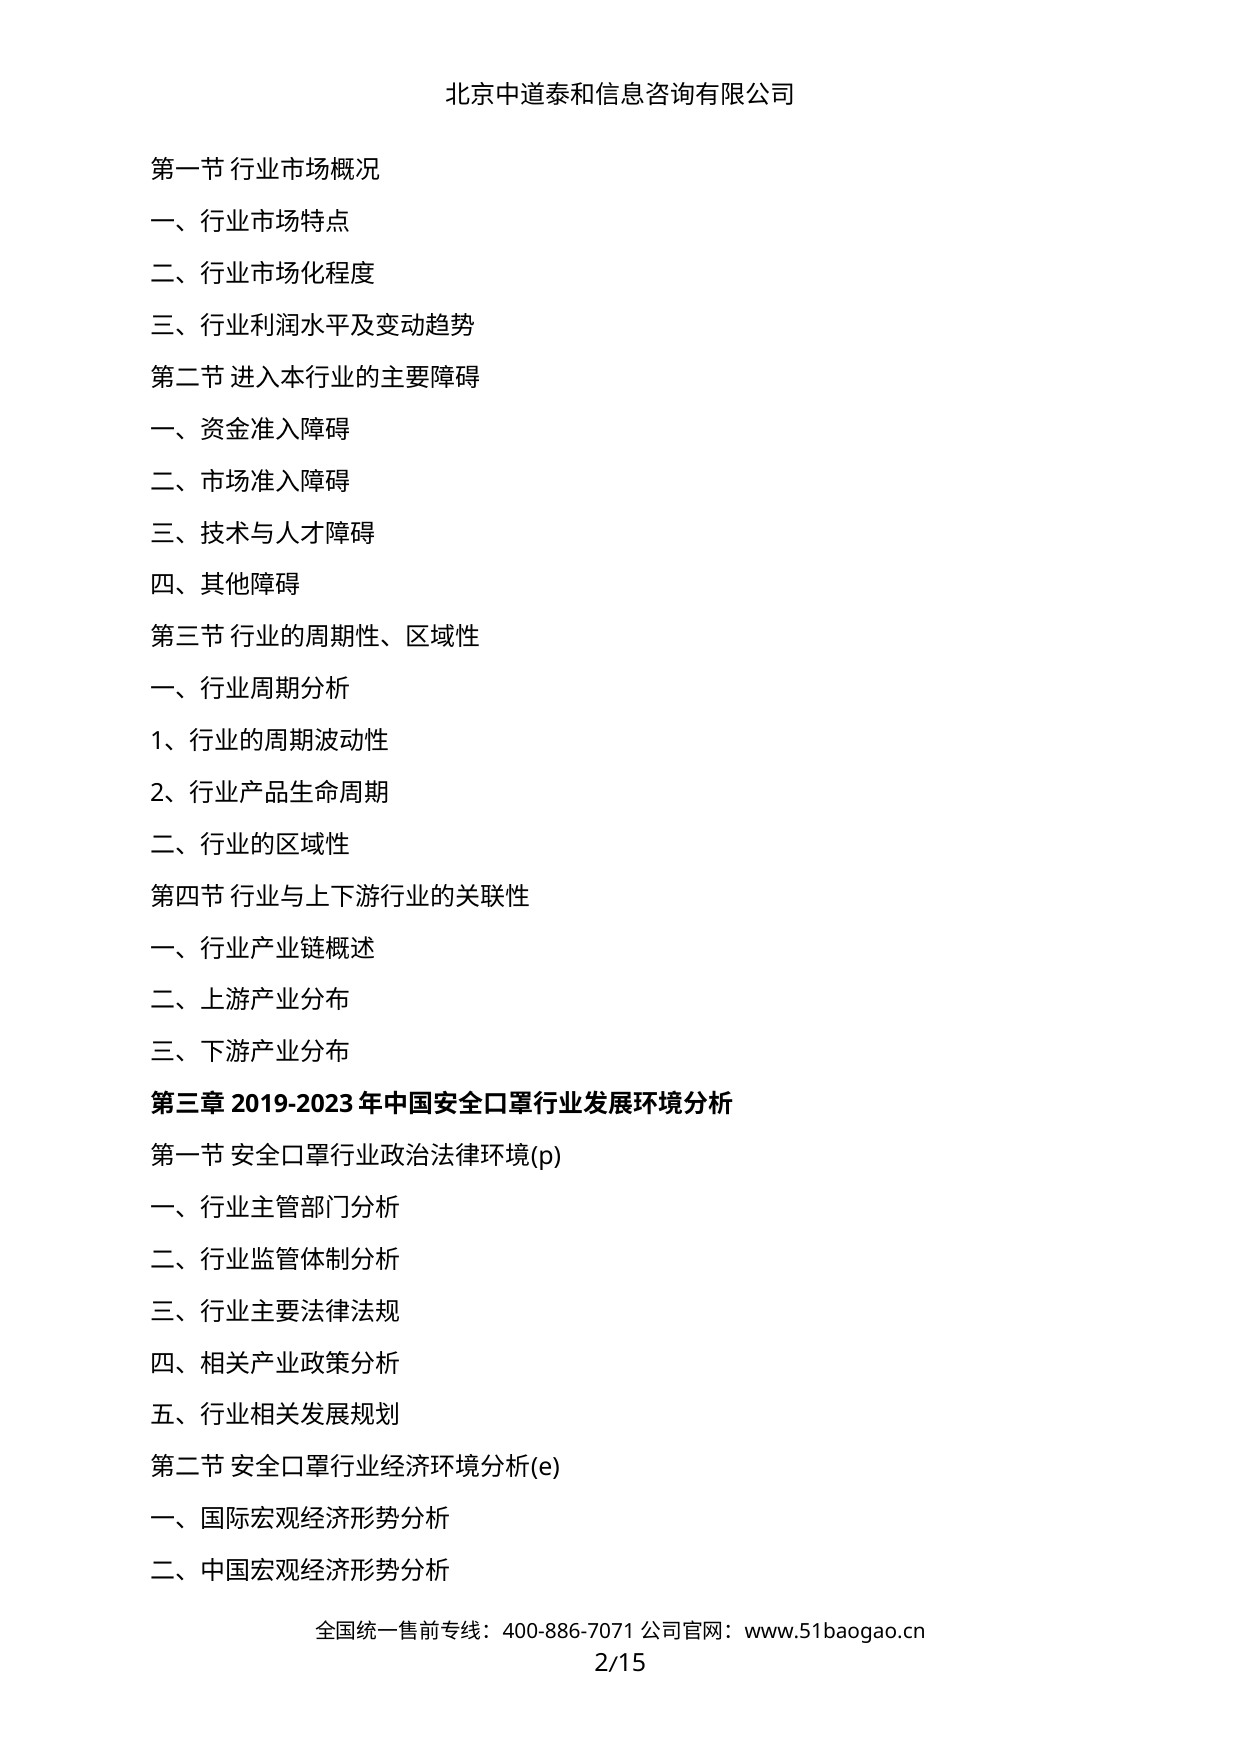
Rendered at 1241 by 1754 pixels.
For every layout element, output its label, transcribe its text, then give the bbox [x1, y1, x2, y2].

text 一、国际宏观经济形势分析 [150, 1499, 1090, 1535]
text 一、资金准入障碍 [150, 409, 1090, 446]
text 第三节 行业的周期性、区域性 [150, 617, 1090, 653]
text 三、技术与人才障碍 [150, 513, 1090, 549]
text 一、行业周期分析 [150, 669, 1090, 705]
text 一、行业市场特点 [150, 202, 1090, 238]
text 2、行业产品生命周期 [150, 772, 1090, 809]
text 一、行业主管部门分析 [150, 1187, 1090, 1224]
text 第二节 安全口罩行业经济环境分析(e) [150, 1447, 1090, 1483]
text 第二节 进入本行业的主要障碍 [150, 357, 1090, 394]
text 三、行业利润水平及变动趋势 [150, 306, 1090, 342]
text 五、行业相关发展规划 [150, 1395, 1090, 1431]
text 第四节 行业与上下游行业的关联性 [150, 876, 1090, 912]
text 二、上游产业分布 [150, 980, 1090, 1016]
text 二、行业监管体制分析 [150, 1239, 1090, 1276]
text 四、其他障碍 [150, 565, 1090, 601]
text 二、行业的区域性 [150, 824, 1090, 861]
text 第三章 2019-2023年中国安全口罩行业发展环境分析 [150, 1084, 1090, 1120]
text 第一节 行业市场概况 [150, 150, 1090, 186]
text 二、中国宏观经济形势分析 [150, 1551, 1090, 1587]
text 一、行业产业链概述 [150, 928, 1090, 964]
text 1、行业的周期波动性 [150, 721, 1090, 757]
text 第一节 安全口罩行业政治法律环境(p) [150, 1136, 1090, 1172]
text 二、行业市场化程度 [150, 254, 1090, 290]
text 四、相关产业政策分析 [150, 1343, 1090, 1379]
text 三、下游产业分布 [150, 1032, 1090, 1068]
text 三、行业主要法律法规 [150, 1291, 1090, 1327]
text 二、市场准入障碍 [150, 461, 1090, 497]
